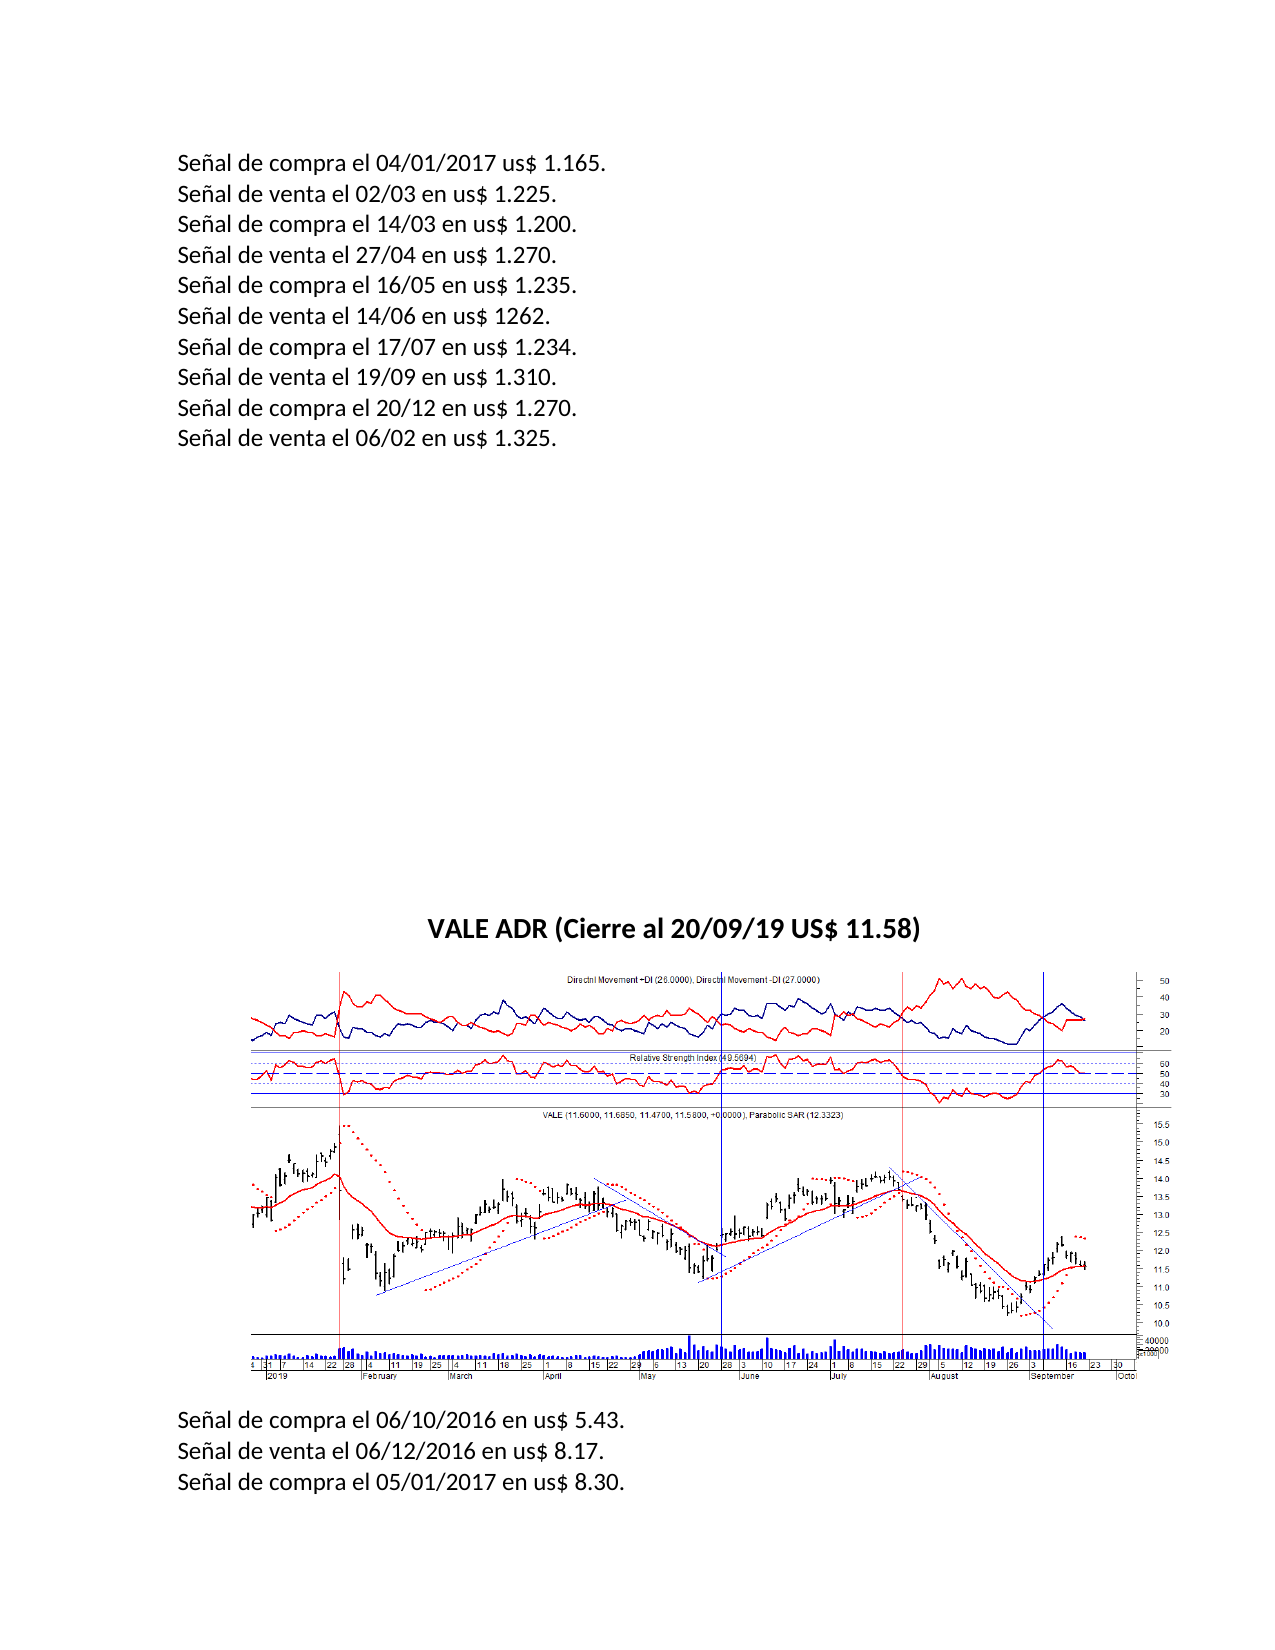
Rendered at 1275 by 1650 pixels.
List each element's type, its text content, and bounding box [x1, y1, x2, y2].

text Señal de compra el 14/03 en us$ 1.200. [177, 209, 1098, 239]
text Señal de venta el 19/09 en us$ 1.310. [177, 361, 1098, 392]
text Señal de venta el 27/04 en us$ 1.270. [177, 239, 1098, 270]
text VALE ADR (Cierre al 20/09/19 US$ 11.58) [177, 911, 1098, 946]
text Señal de venta el 14/06 en us$ 1262. [177, 300, 1098, 331]
picture [251, 972, 1172, 1380]
text Señal de compra el 05/01/2017 en us$ 8.30. [177, 1466, 1098, 1496]
text Señal de venta el 02/03 en us$ 1.225. [177, 178, 1098, 209]
text Señal de venta el 06/02 en us$ 1.325. [177, 422, 1098, 453]
text Señal de compra el 04/01/2017 us$ 1.165. [177, 148, 1098, 178]
text Señal de compra el 20/12 en us$ 1.270. [177, 392, 1098, 422]
text Señal de venta el 06/12/2016 en us$ 8.17. [177, 1435, 1098, 1466]
text Señal de compra el 17/07 en us$ 1.234. [177, 331, 1098, 361]
text Señal de compra el 16/05 en us$ 1.235. [177, 270, 1098, 300]
text Señal de compra el 06/10/2016 en us$ 5.43. [177, 1405, 1098, 1435]
